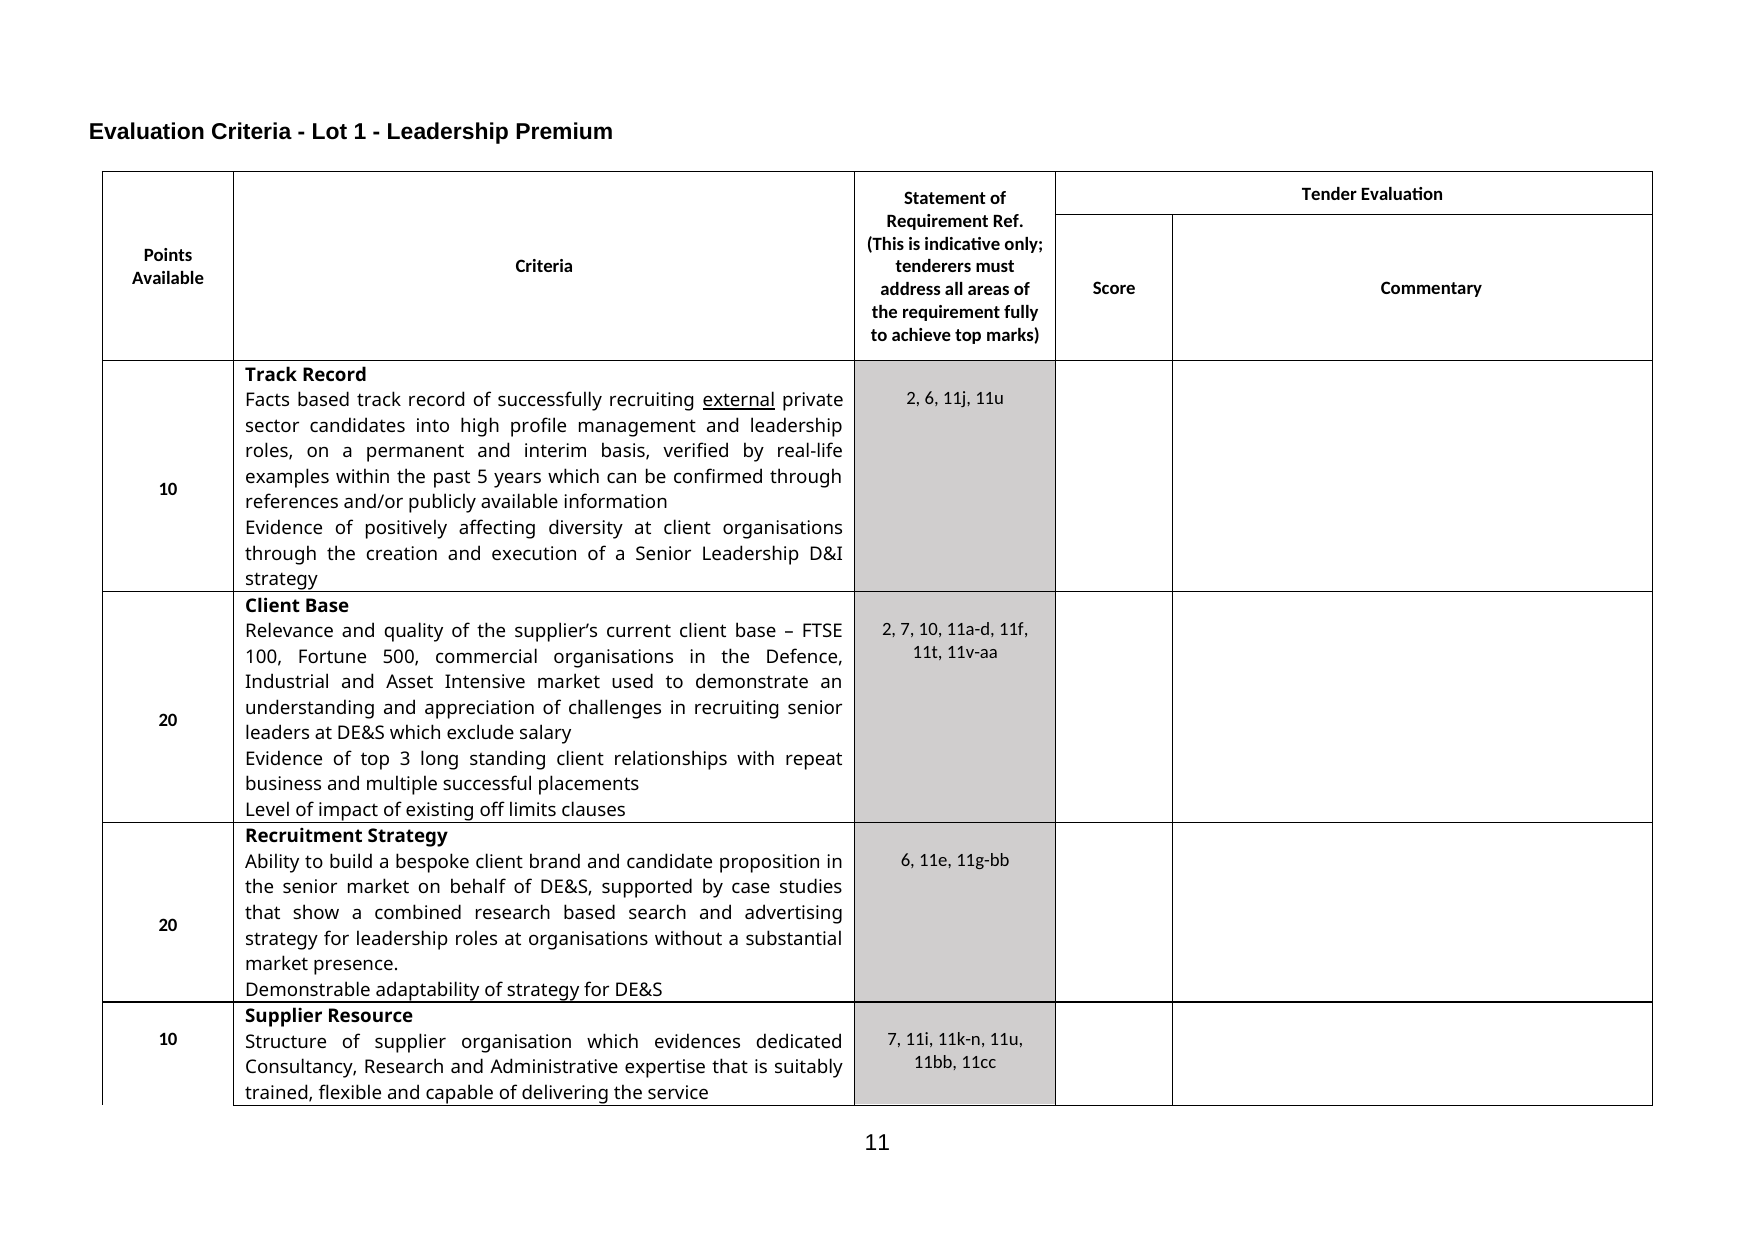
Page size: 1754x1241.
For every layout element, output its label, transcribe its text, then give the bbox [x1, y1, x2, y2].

table_cell 10 [103, 1003, 233, 1104]
table_cell Track Record Facts based track record of successfully recruiting external private sector candidates into high profile management and leadership roles, on a permanent and interim basis, verified by real-life examples within the past 5 years which can be confirmed through references and/or publicly available information Evidence of positively affecting diversity at client organisations through the creation and execution of a Senior Leadership D&I strategy [234, 361, 854, 591]
table_header Tender Evaluation [1056, 172, 1652, 214]
table_cell 10 [103, 361, 233, 591]
table_cell Score [1056, 215, 1172, 360]
table_cell [1173, 361, 1652, 591]
table_cell Recruitment Strategy Ability to build a bespoke client brand and candidate proposition in the senior market on behalf of DE&S, supported by case studies that show a combined research based search and advertising strategy for leadership roles at organisations without a substantial market presence. Demonstrable adaptability of strategy for DE&S [234, 823, 854, 1001]
table_cell [1056, 823, 1172, 1001]
table_header Criteria [234, 172, 854, 360]
table_cell [1173, 592, 1652, 822]
table_cell 2, 7, 10, 11a-d, 11f, 11t, 11v-aa [855, 592, 1055, 822]
table_cell Commentary [1173, 215, 1652, 360]
table_cell [1056, 361, 1172, 591]
table_cell [1173, 823, 1652, 1001]
table_cell [1056, 1003, 1172, 1104]
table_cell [234, 1003, 854, 1104]
table_cell [1056, 592, 1172, 822]
table_cell 20 [103, 592, 233, 822]
table_header Statement of Requirement Ref. (This is indicative only; tenderers must address all areas of the requirement fully to achieve top marks) [855, 172, 1055, 360]
table_cell Client Base Relevance and quality of the supplier’s current client base – FTSE 100, Fortune 500, commercial organisations in the Defence, Industrial and Asset Intensive market used to demonstrate an understanding and appreciation of challenges in recruiting senior leaders at DE&S which exclude salary Evidence of top 3 long standing client relationships with repeat business and multiple successful placements Level of impact of existing off limits clauses [234, 592, 854, 822]
table_header Points Available [103, 172, 233, 360]
table_cell 6, 11e, 11g-bb [855, 823, 1055, 1001]
table_cell 20 [103, 823, 233, 1001]
table_cell [1173, 1003, 1652, 1104]
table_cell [855, 1003, 1055, 1104]
text Evaluation Criteria - Lot 1 - Leadership Premium [89, 118, 1665, 144]
table_cell 2, 6, 11j, 11u [855, 361, 1055, 591]
